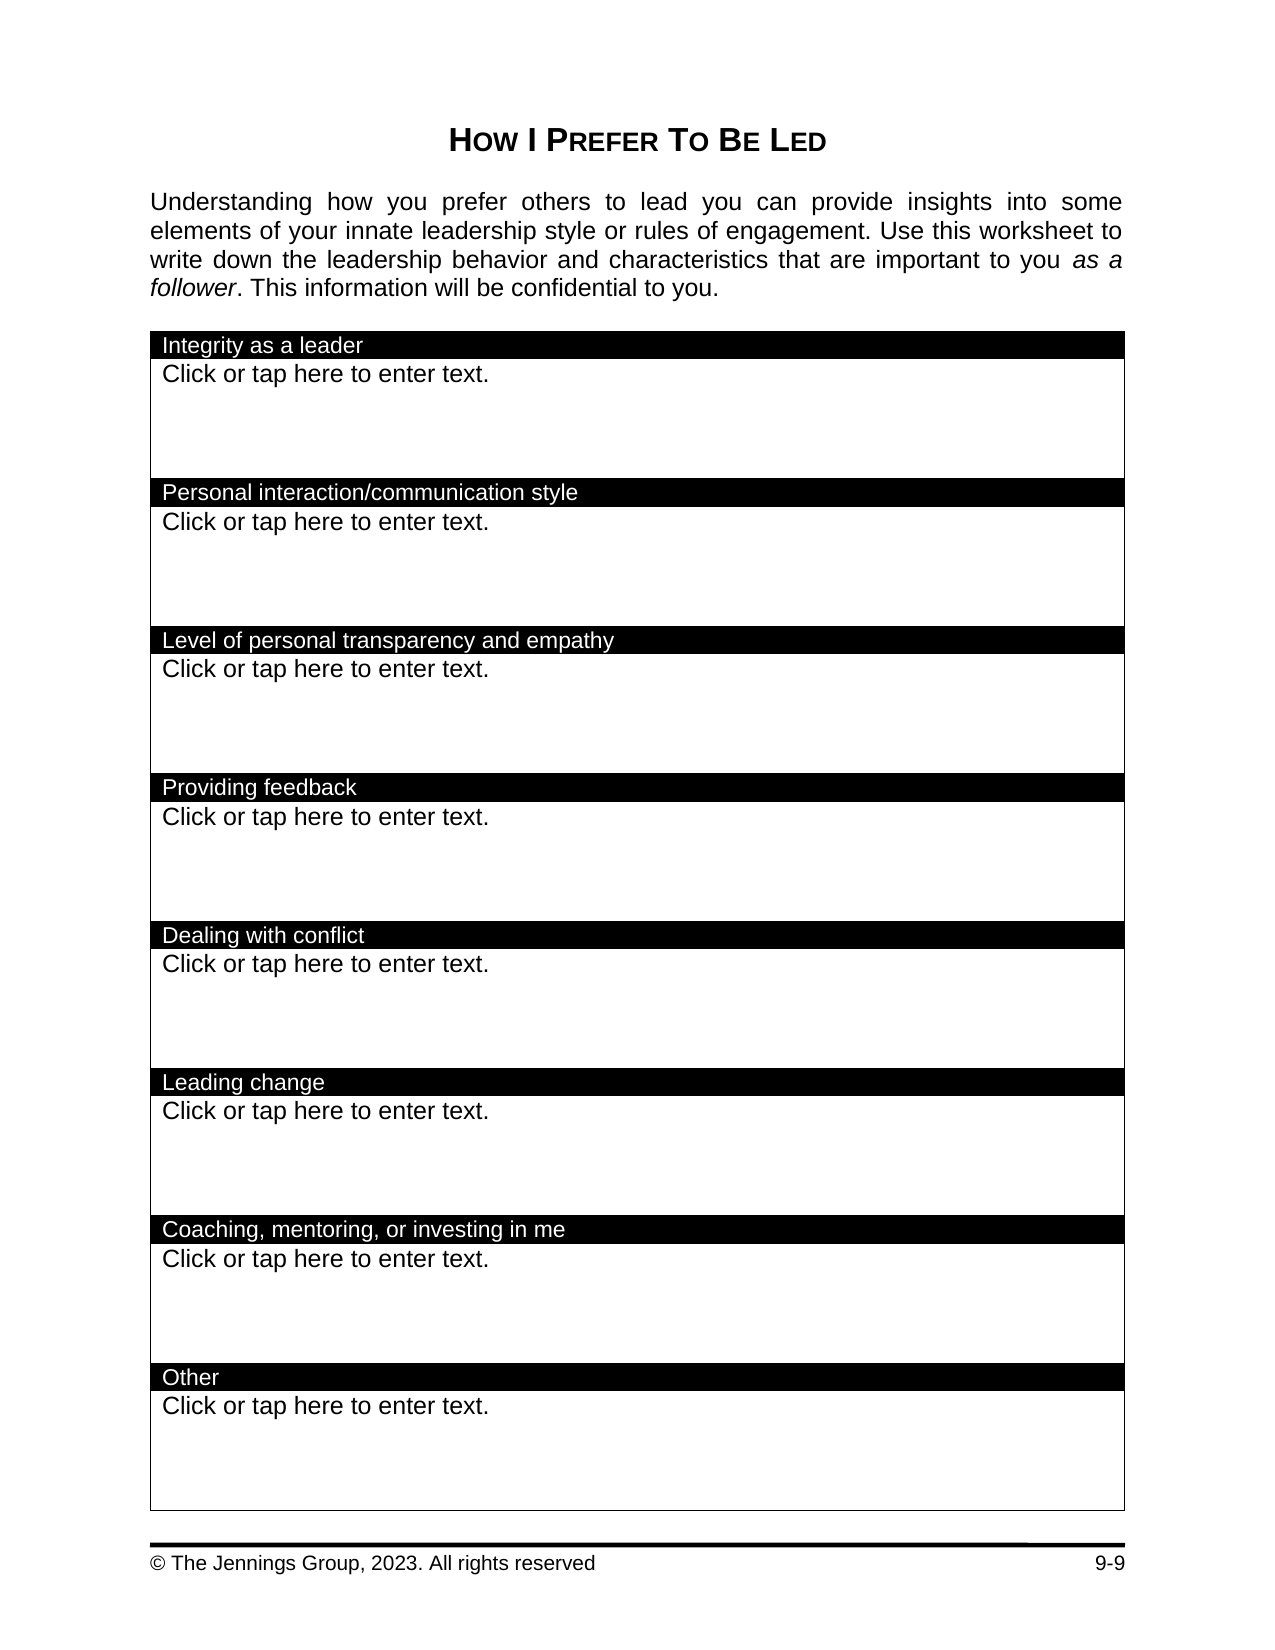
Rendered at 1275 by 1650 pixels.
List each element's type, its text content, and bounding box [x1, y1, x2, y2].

table_cell Leading change [151, 1069, 1124, 1095]
table_cell Coaching, mentoring, or investing in me [151, 1216, 1124, 1243]
text How I Prefer To Be Led [150, 120, 1125, 158]
table_cell Personal interaction/communication style [151, 479, 1124, 506]
table_cell Dealing with conflict [151, 922, 1124, 948]
table_cell Providing feedback [151, 774, 1124, 801]
table_cell Level of personal transparency and empathy [151, 627, 1124, 653]
table_cell Other [151, 1364, 1124, 1390]
text Understanding how you prefer others to lead you can provide insights into some elements of your innate leadership style or rules of engagement. Use this worksheet to write down the leadership behavior and characteristics that are important to you as a follower. This information will be confidential to you. [150, 187, 1125, 302]
table_header Integrity as a leader [151, 332, 1124, 358]
